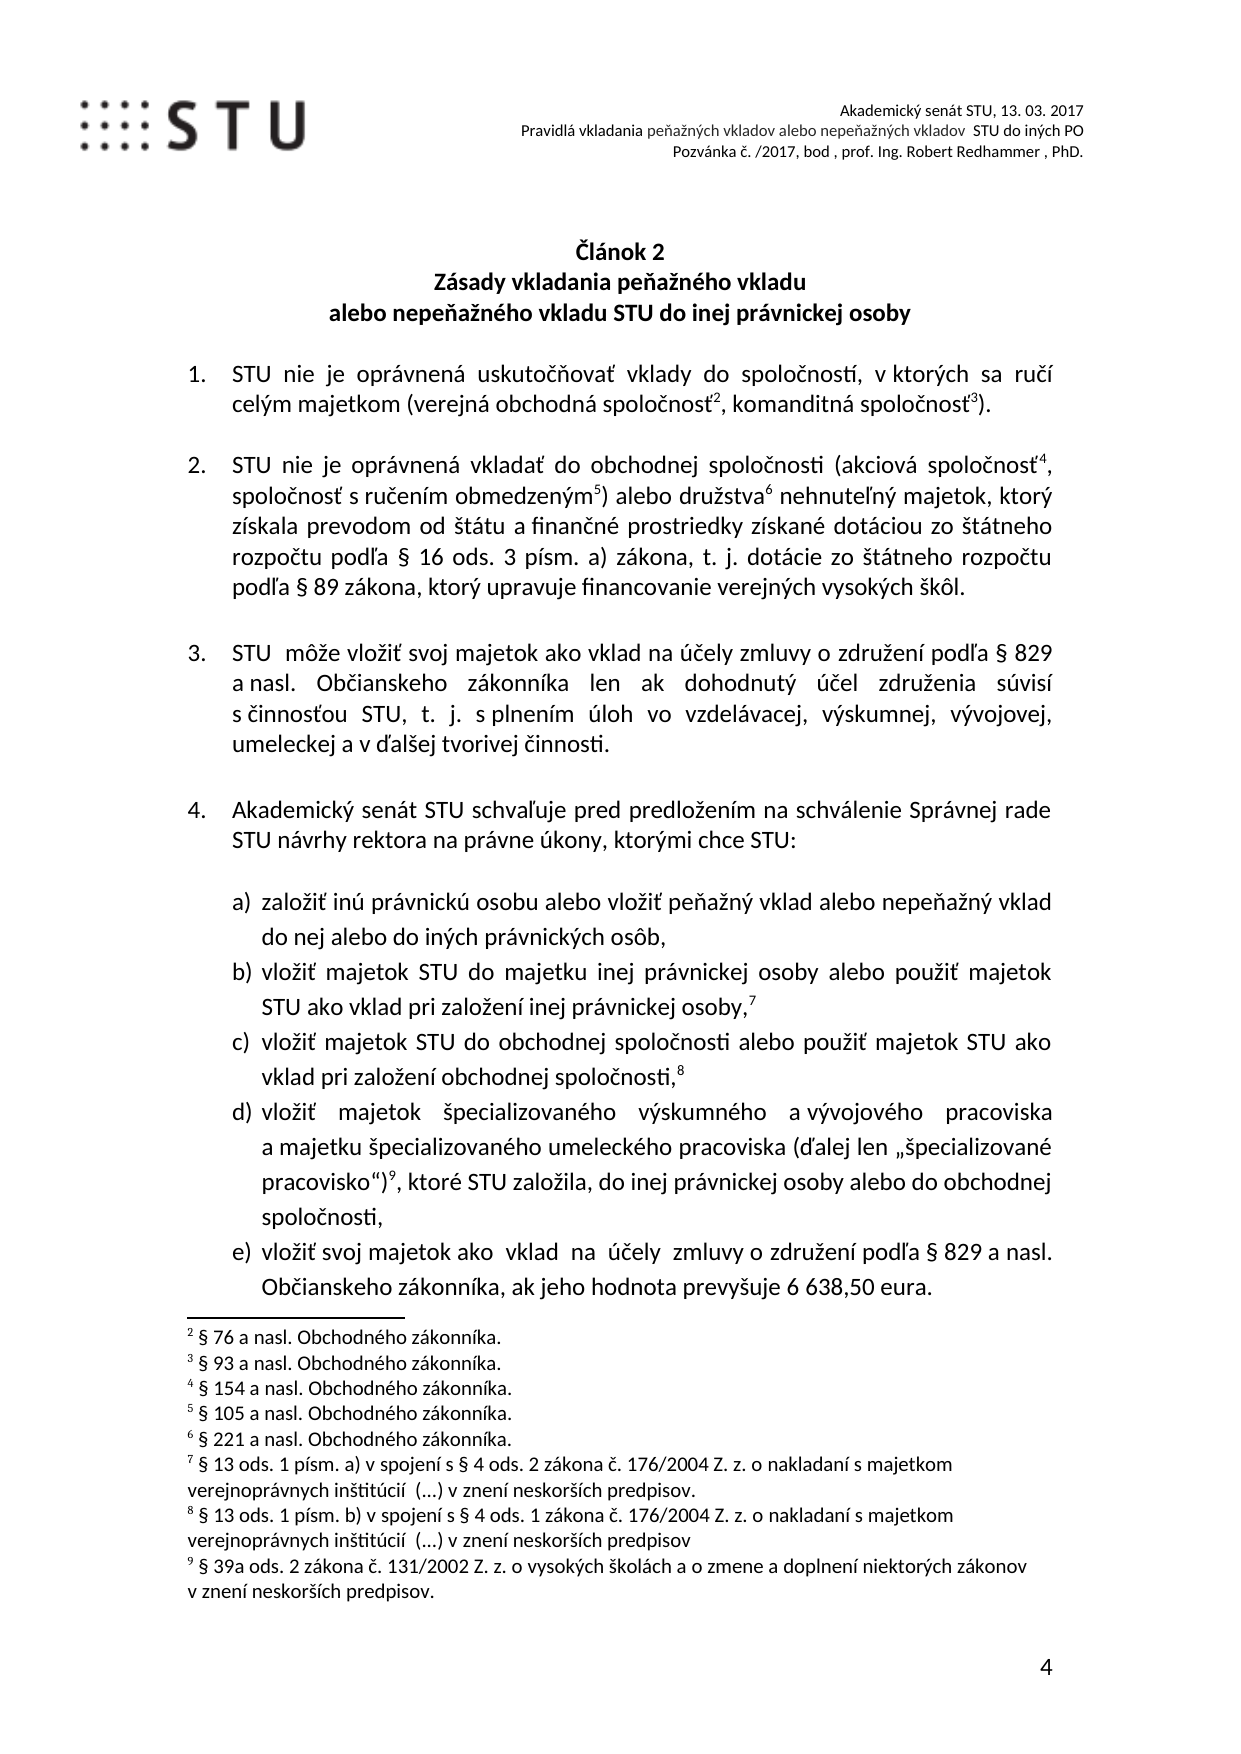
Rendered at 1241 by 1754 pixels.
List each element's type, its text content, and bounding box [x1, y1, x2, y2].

list vložiť majetok STU do obchodnej spoločnosti alebo použiť majetok STU ako vklad pri založení obchodnej spoločnosti, [232, 1026, 1053, 1091]
list Akademický senát STU schvaľuje pred predložením na schválenie Správnej rade STU návrhy rektora na právne úkony, ktorými chce STU: [187, 794, 1053, 855]
text alebo nepeňažného vkladu STU do inej právnickej osoby [187, 297, 1053, 327]
text Článok 2 [187, 236, 1053, 266]
list vložiť majetok STU do majetku inej právnickej osoby alebo použiť majetok STU ako vklad pri založení inej právnickej osoby, [232, 956, 1053, 1021]
list vložiť svoj majetok ako vklad na účely zmluvy o združení podľa § 829 a nasl. Občianskeho zákonníka, ak jeho hodnota prevyšuje 6 638,50 eura. [232, 1236, 1053, 1301]
text Zásady vkladania peňažného vkladu [187, 266, 1053, 297]
list vložiť majetok špecializovaného výskumného a vývojového pracoviska a majetku špecializovaného umeleckého pracoviska (ďalej len „špecializované pracovisko“), ktoré STU založila, do inej právnickej osoby alebo do obchodnej spoločnosti, [232, 1096, 1053, 1231]
list STU nie je oprávnená vkladať do obchodnej spoločnosti (akciová spoločnosť, spoločnosť s ručením obmedzeným) alebo družstva nehnuteľný majetok, ktorý získala prevodom od štátu a finančné prostriedky získané dotáciou zo štátneho rozpočtu podľa § 16 ods. 3 písm. a) zákona, t. j. dotácie zo štátneho rozpočtu podľa § 89 zákona, ktorý upravuje financovanie verejných vysokých škôl. [187, 449, 1053, 602]
list STU nie je oprávnená uskutočňovať vklady do spoločností, v ktorých sa ručí celým majetkom (verejná obchodná spoločnosť, komanditná spoločnosť). [187, 358, 1053, 419]
list STU môže vložiť svoj majetok ako vklad na účely zmluvy o združení podľa § 829 a nasl. Občianskeho zákonníka len ak dohodnutý účel združenia súvisí s činnosťou STU, t. j. s plnením úloh vo vzdelávacej, výskumnej, vývojovej, umeleckej a v ďalšej tvorivej činnosti. [187, 637, 1053, 759]
list založiť inú právnickú osobu alebo vložiť peňažný vklad alebo nepeňažný vklad do nej alebo do iných právnických osôb, [232, 886, 1053, 951]
